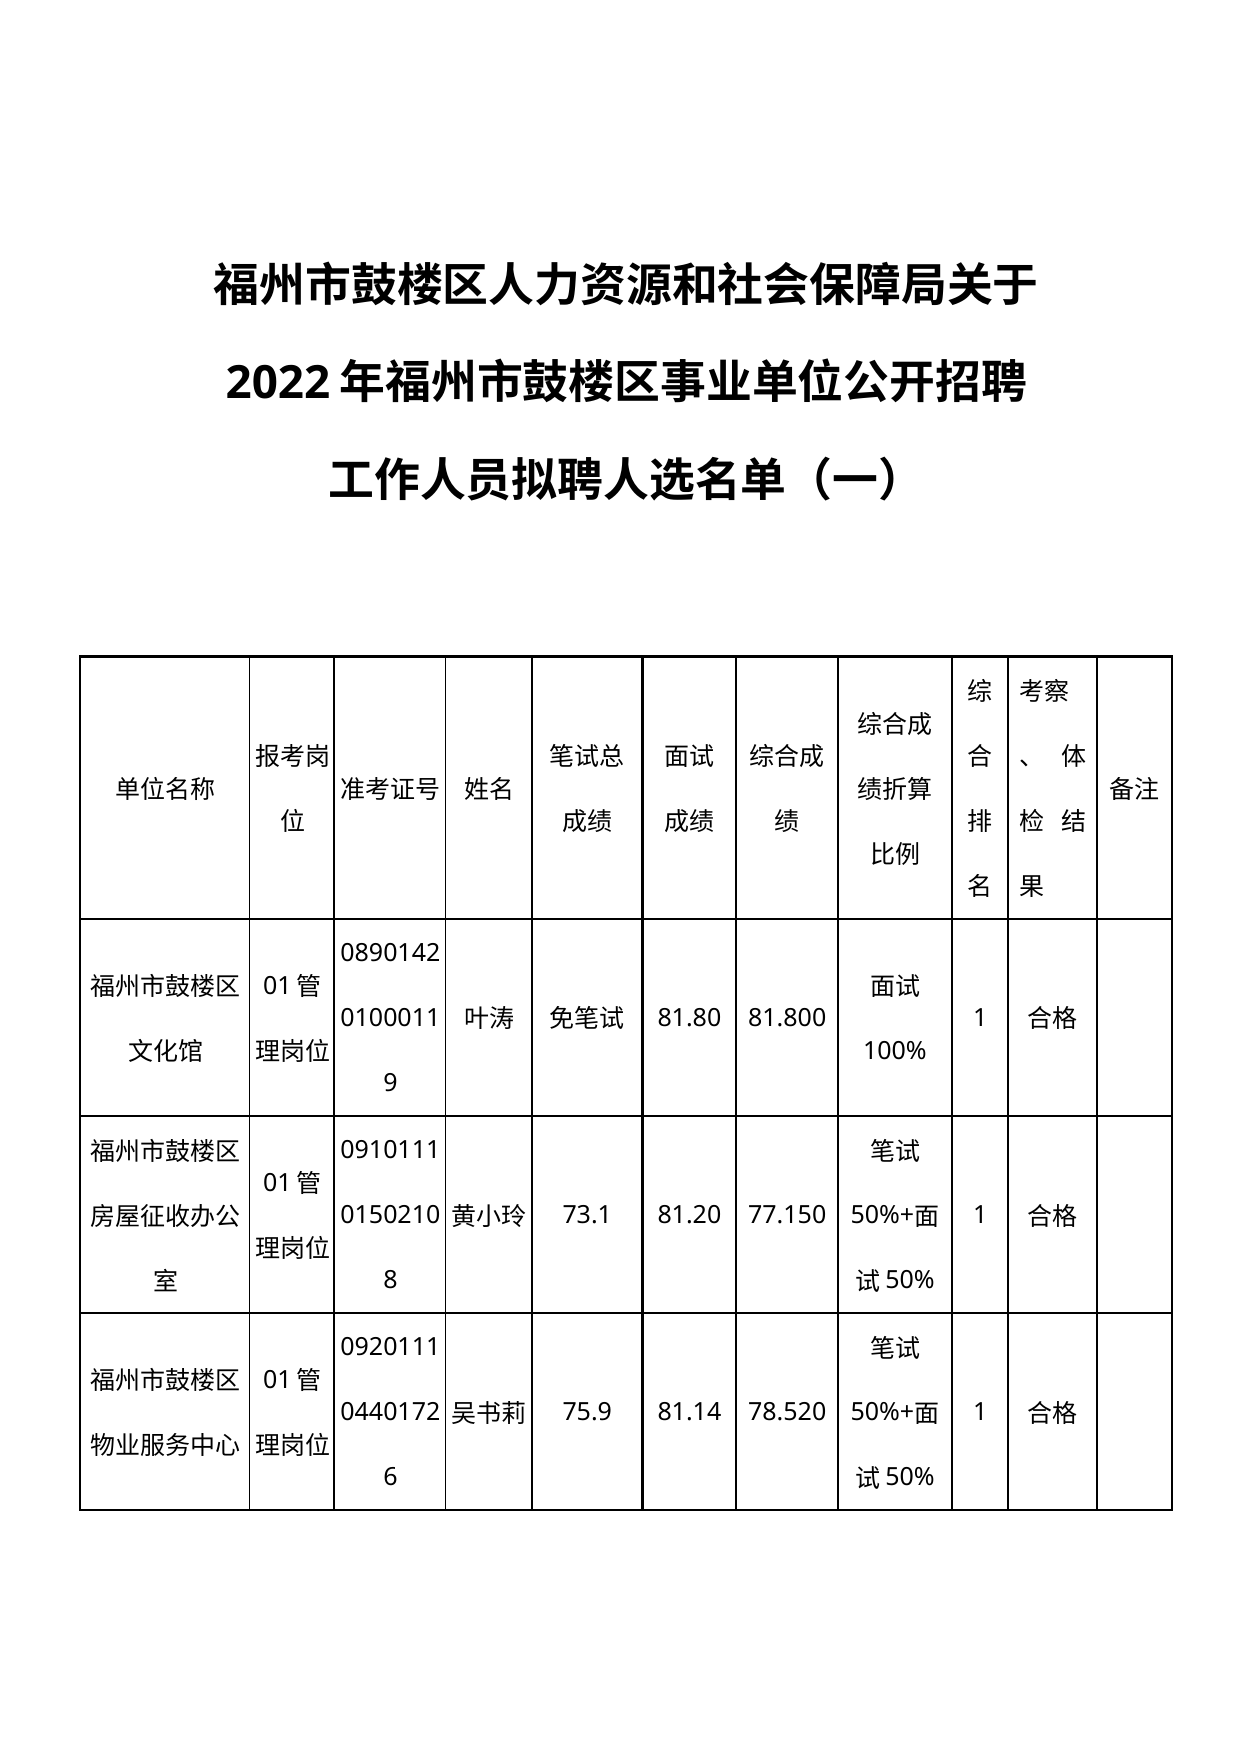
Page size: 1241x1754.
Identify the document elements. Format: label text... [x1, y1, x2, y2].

table_cell 合格 [1009, 1117, 1096, 1312]
table_cell [1098, 920, 1171, 1114]
table_cell 091011101502108 [335, 1117, 445, 1312]
text 福州市鼓楼区人力资源和社会保障局关于2022年福州市鼓楼区事业单位公开招聘 [165, 233, 1087, 428]
table_cell 1 [953, 920, 1007, 1114]
table_cell 福州市鼓楼区房屋征收办公室 [81, 1117, 249, 1312]
table_header 备注 [1098, 658, 1171, 917]
table_cell 1 [953, 1117, 1007, 1312]
table_header 综合成绩折算比例 [839, 658, 951, 917]
table_header 考察 、体检结果 [1009, 658, 1096, 917]
table_cell 81.80 [644, 920, 735, 1114]
table_cell 089014201000119 [335, 920, 445, 1114]
text 工作人员拟聘人选名单（一） [165, 428, 1087, 525]
table_header 报考岗位 [250, 658, 333, 917]
table_cell 092011104401726 [335, 1314, 445, 1509]
table_cell 吴书莉 [446, 1314, 531, 1509]
table_cell 笔试50%+面试50% [839, 1314, 951, 1509]
table_cell [1098, 1117, 1171, 1312]
table_header 姓名 [446, 658, 531, 917]
table_header 面试成绩 [644, 658, 735, 917]
table_cell [1098, 1314, 1171, 1509]
table_cell 福州市鼓楼区文化馆 [81, 920, 249, 1114]
table_header 综合排名 [953, 658, 1007, 917]
table_cell 叶涛 [446, 920, 531, 1114]
table_header 综合成绩 [737, 658, 837, 917]
table_header 单位名称 [81, 658, 249, 917]
table_cell 73.1 [533, 1117, 641, 1312]
table_cell 75.9 [533, 1314, 641, 1509]
table_cell 01管理岗位 [250, 920, 333, 1114]
table_cell 福州市鼓楼区物业服务中心 [81, 1314, 249, 1509]
table_header 准考证号 [335, 658, 445, 917]
table_cell 01管理岗位 [250, 1117, 333, 1312]
table_cell 面试100% [839, 920, 951, 1114]
table_cell 黄小玲 [446, 1117, 531, 1312]
table_cell 78.520 [737, 1314, 837, 1509]
table_cell 77.150 [737, 1117, 837, 1312]
table_cell 81.14 [644, 1314, 735, 1509]
table_cell 笔试50%+面试50% [839, 1117, 951, 1312]
table_cell 1 [953, 1314, 1007, 1509]
table_cell 合格 [1009, 920, 1096, 1114]
table_cell 81.20 [644, 1117, 735, 1312]
table_cell 免笔试 [533, 920, 641, 1114]
table_cell 81.800 [737, 920, 837, 1114]
table_cell 合格 [1009, 1314, 1096, 1509]
table_header 笔试总成绩 [533, 658, 641, 917]
table_cell 01管理岗位 [250, 1314, 333, 1509]
